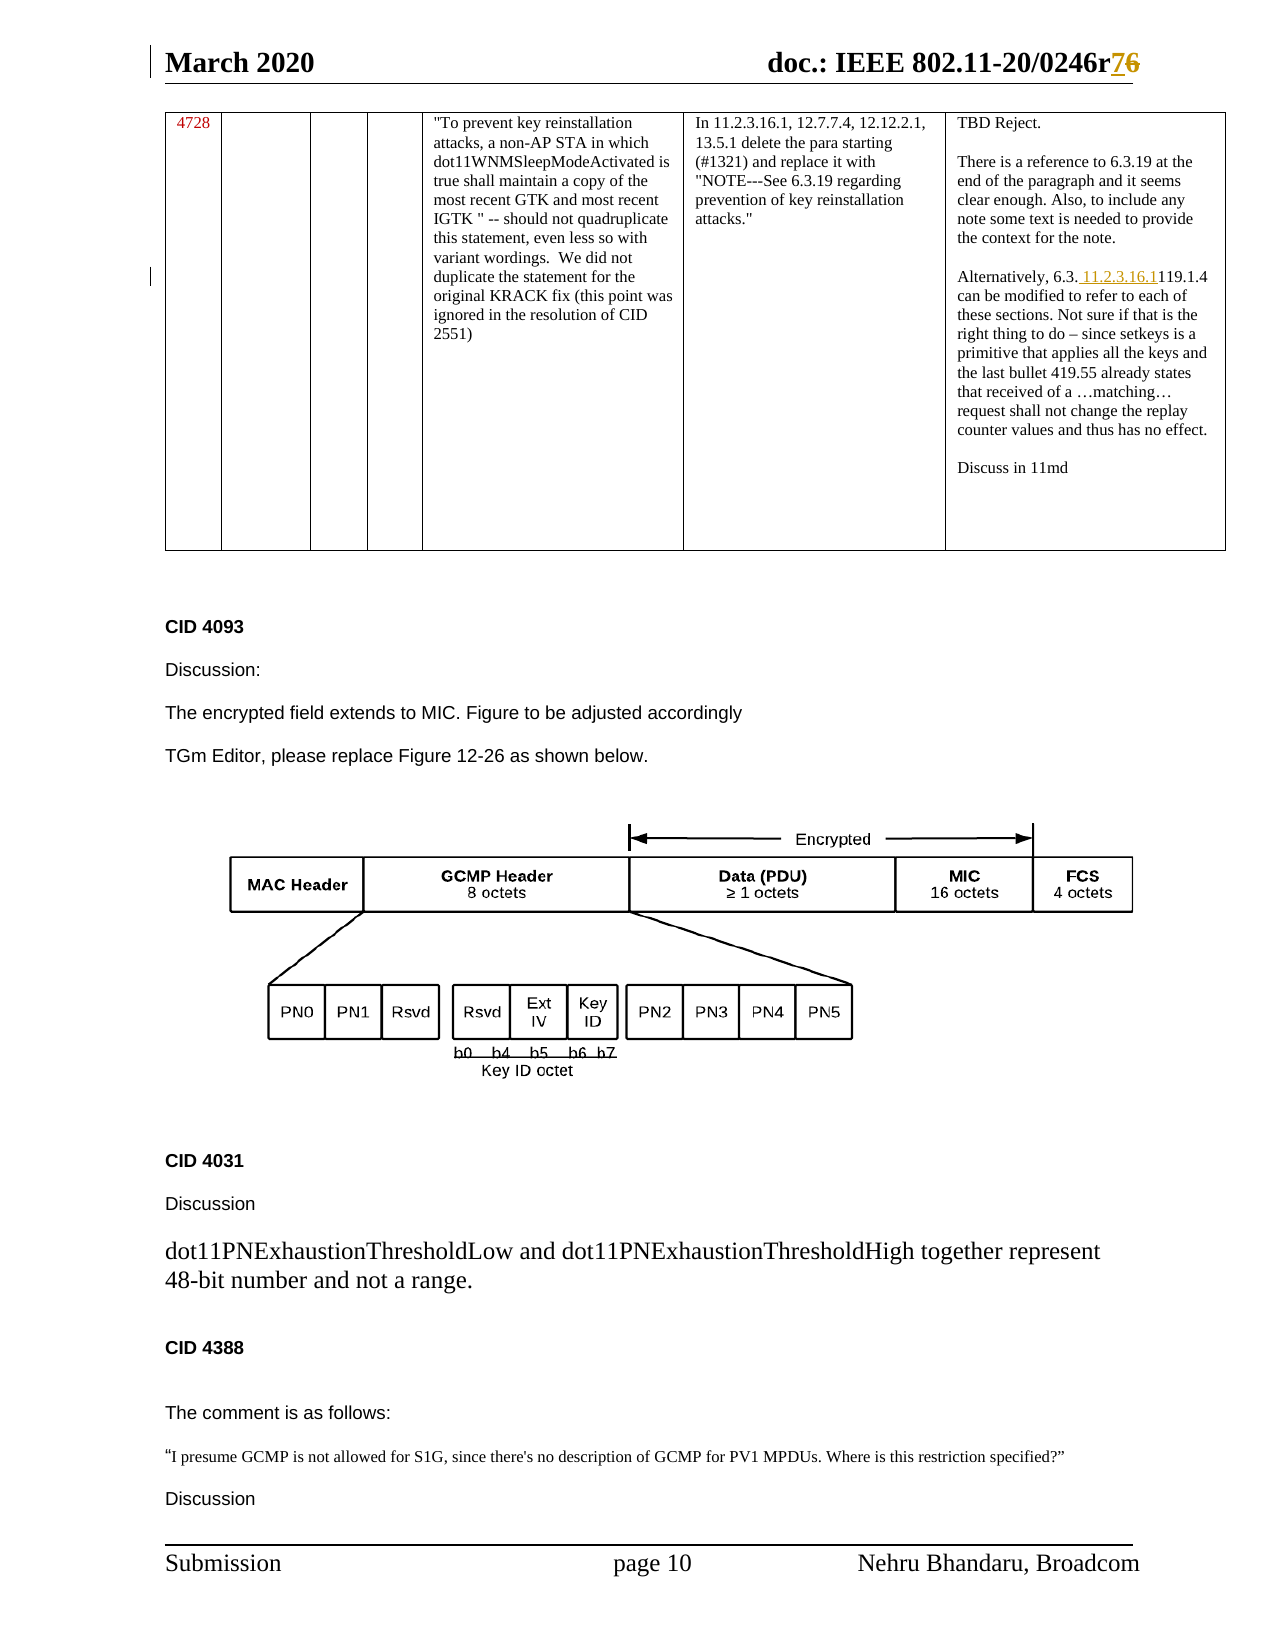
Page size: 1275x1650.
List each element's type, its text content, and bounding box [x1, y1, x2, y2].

text Discussion [165, 1488, 1133, 1509]
table_cell [222, 113, 310, 550]
text CID 4031 [165, 1150, 1133, 1171]
text dot11PNExhaustionThresholdLow and dot11PNExhaustionThresholdHigh together represent 48-bit number and not a range. [165, 1236, 1133, 1294]
picture [164, 787, 1134, 1107]
table_cell TBD Reject. There is a reference to 6.3.19 at the end of the paragraph and it seems clear enough. Also, to include any note some text is needed to provide the context for the note. Alternatively, 6.3.119.1.4 can be modified to refer to each of these sections. Not sure if that is the right thing to do – since setkeys is a primitive that applies all the keys and the last bullet 419.55 already states that received of a …matching… request shall not change the replay counter values and thus has no effect. Discuss in 11md [946, 113, 1225, 550]
text CID 4093 [165, 615, 1133, 637]
table_cell "To prevent key reinstallation attacks, a non-AP STA in which dot11WNMSleepModeActivated is true shall maintain a copy of the most recent GTK and most recent IGTK " -- should not quadruplicate this statement, even less so with variant wordings. We did not duplicate the statement for the original KRACK fix (this point was ignored in the resolution of CID 2551) [423, 113, 683, 550]
text “I presume GCMP is not allowed for S1G, since there's no description of GCMP for PV1 MPDUs. Where is this restriction specified?” [165, 1444, 1133, 1466]
text The comment is as follows: [165, 1401, 1133, 1423]
text Discussion: [165, 658, 1133, 680]
table_cell [311, 113, 367, 550]
text Discussion [165, 1193, 1133, 1214]
table_cell 4728 [166, 113, 221, 550]
text The encrypted field extends to MIC. Figure to be adjusted accordingly [165, 702, 1133, 723]
table_cell [368, 113, 422, 550]
text CID 4388 [165, 1337, 1133, 1358]
text TGm Editor, please replace Figure 12-26 as shown below. [165, 745, 1133, 766]
table_cell In 11.2.3.16.1, 12.7.7.4, 12.12.2.1, 13.5.1 delete the para starting (#1321) and replace it with "NOTE---See 6.3.19 regarding prevention of key reinstallation attacks." [684, 113, 945, 550]
